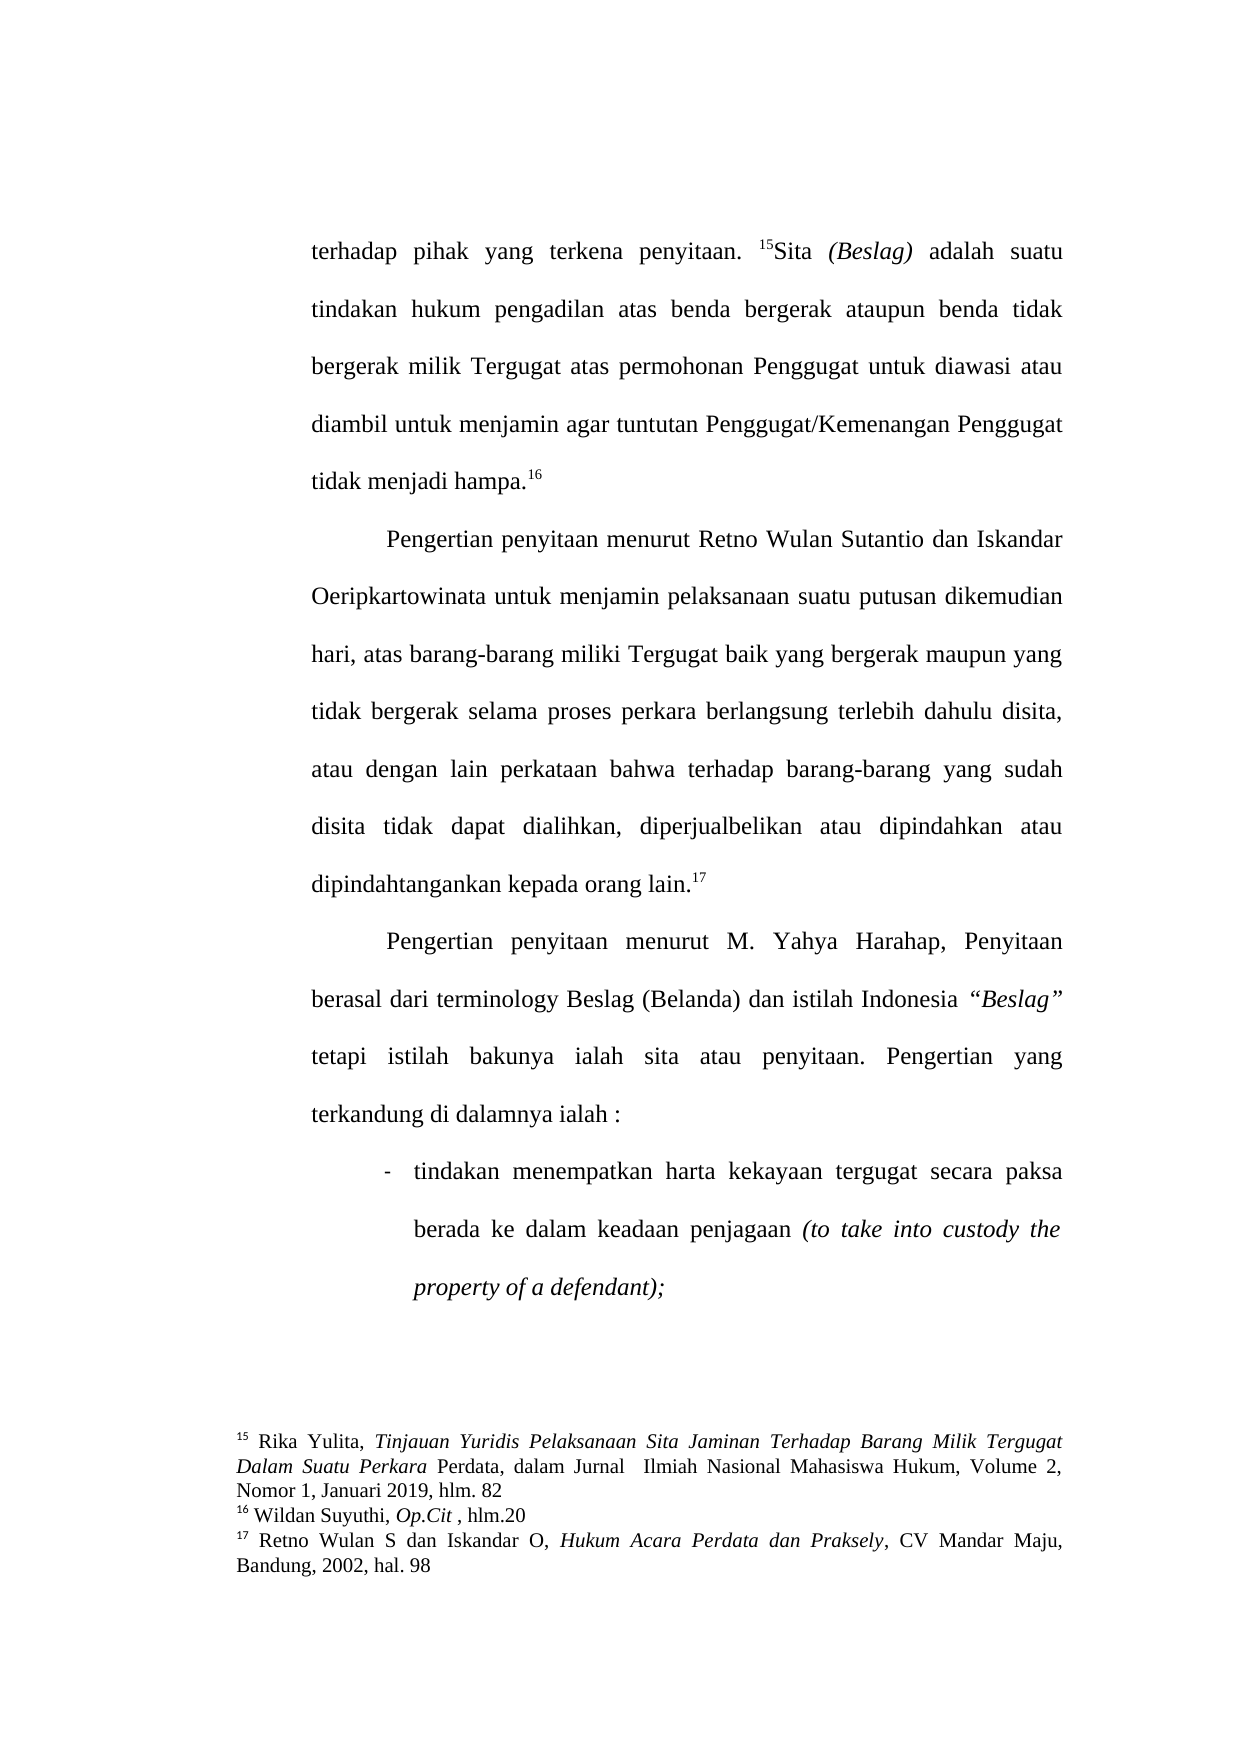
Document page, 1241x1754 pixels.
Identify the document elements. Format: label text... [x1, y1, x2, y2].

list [311, 236, 1063, 495]
list Pengertian penyitaan menurut Retno Wulan Sutantio dan Iskandar Oeripkartowinata untuk menjamin pelaksanaan suatu putusan dikemudian hari, atas barang-barang miliki Tergugat baik yang bergerak maupun yang tidak bergerak selama proses perkara berlangsung terlebih dahulu disita, atau dengan lain perkataan bahwa terhadap barang-barang yang sudah disita tidak dapat dialihkan, diperjualbelikan atau dipindahkan atau dipindahtangankan kepada orang lain. [311, 524, 1063, 897]
list tindakan menempatkan harta kekayaan tergugat secara paksa berada ke dalam keadaan penjagaan (to take into custody the property of a defendant); [384, 1156, 1063, 1300]
list Pengertian penyitaan menurut M. Yahya Harahap, Penyitaan berasal dari terminology Beslag (Belanda) dan istilah Indonesia “Beslag” tetapi istilah bakunya ialah sita atau penyitaan. Pengertian yang terkandung di dalamnya ialah : [311, 926, 1063, 1127]
